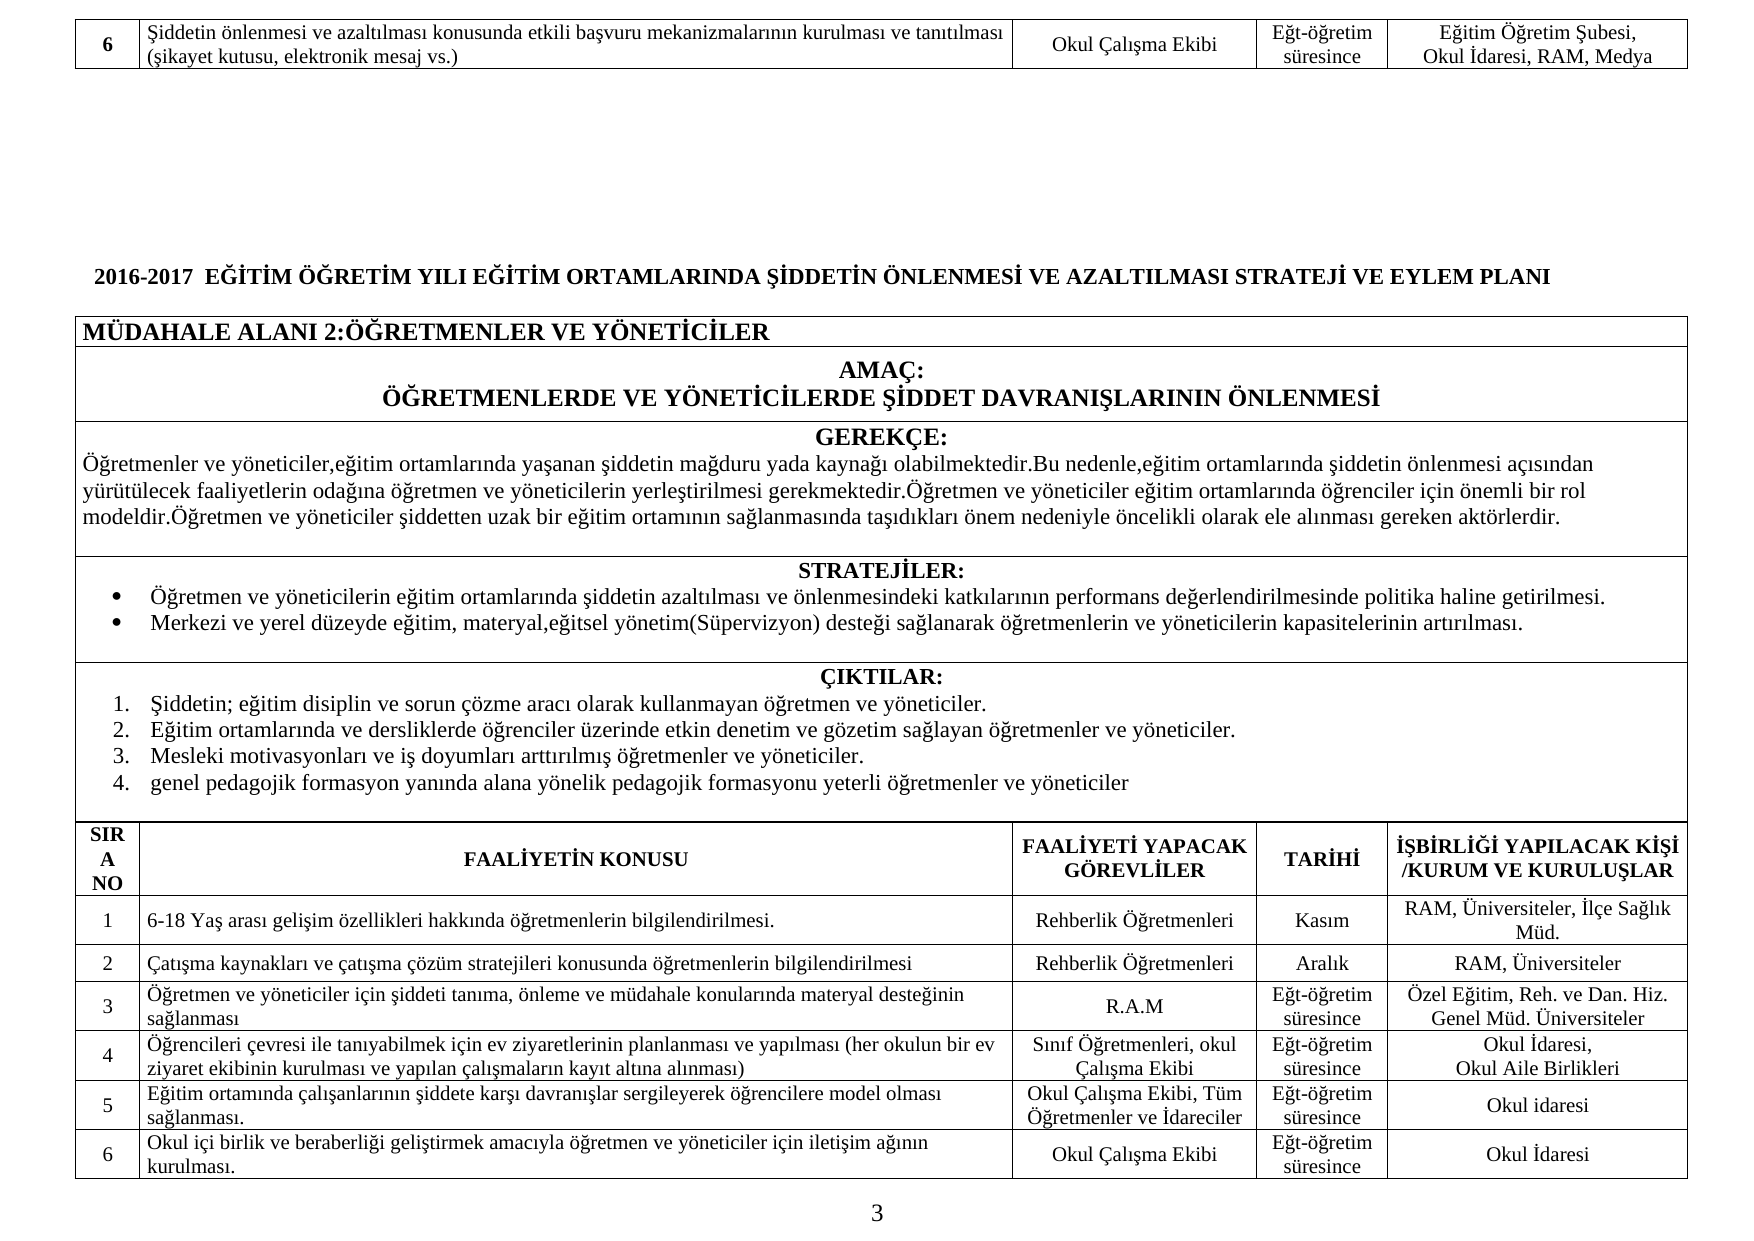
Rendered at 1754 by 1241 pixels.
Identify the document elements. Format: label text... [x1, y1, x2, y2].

table_cell Okul Çalışma Ekibi [1013, 20, 1256, 68]
table_cell R.A.M [1013, 982, 1256, 1030]
table_cell Okul Çalışma Ekibi, Tüm Öğretmenler ve İdareciler [1013, 1081, 1256, 1129]
table_cell Okul içi birlik ve beraberliği geliştirmek amacıyla öğretmen ve yöneticiler için iletişim ağının kurulması. [140, 1130, 1012, 1178]
table_cell GEREKÇE: Öğretmenler ve yöneticiler,eğitim ortamlarında yaşanan şiddetin mağduru yada kaynağı olabilmektedir.Bu nedenle,eğitim ortamlarında şiddetin önlenmesi açısından yürütülecek faaliyetlerin odağına öğretmen ve yöneticilerin yerleştirilmesi gerekmektedir.Öğretmen ve yöneticiler eğitim ortamlarında öğrenciler için önemli bir rol modeldir.Öğretmen ve yöneticiler şiddetten uzak bir eğitim ortamının sağlanmasında taşıdıkları önem nedeniyle öncelikli olarak ele alınması gereken aktörlerdir. [76, 422, 1687, 556]
table_cell Okul idaresi [1388, 1081, 1687, 1129]
table_header MÜDAHALE ALANI 2:ÖĞRETMENLER VE YÖNETİCİLER [76, 317, 1687, 346]
table_cell Özel Eğitim, Reh. ve Dan. Hiz. Genel Müd. Üniversiteler [1388, 982, 1687, 1030]
table_cell ÇIKTILAR: Şiddetin; eğitim disiplin ve sorun çözme aracı olarak kullanmayan öğretmen ve yöneticiler. Eğitim ortamlarında ve dersliklerde öğrenciler üzerinde etkin denetim ve gözetim sağlayan öğretmenler ve yöneticiler. Mesleki motivasyonları ve iş doyumları arttırılmış öğretmenler ve yöneticiler. genel pedagojik formasyon yanında alana yönelik pedagojik formasyonu yeterli öğretmenler ve yöneticiler [76, 663, 1687, 821]
table_cell FAALİYETİ YAPACAK GÖREVLİLER [1013, 823, 1256, 894]
table_cell 6 [76, 1130, 139, 1178]
table_cell Eğitim ortamında çalışanlarının şiddete karşı davranışlar sergileyerek öğrencilere model olması sağlanması. [140, 1081, 1012, 1129]
table_cell 1 [76, 896, 139, 944]
table_cell Rehberlik Öğretmenleri [1013, 896, 1256, 944]
table_cell Kasım [1257, 896, 1387, 944]
table_cell 2 [76, 945, 139, 981]
table_cell Eğt-öğretim süresince [1257, 1130, 1387, 1178]
table_cell TARİHİ [1257, 823, 1387, 894]
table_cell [1257, 20, 1387, 68]
table_cell RAM, Üniversiteler [1388, 945, 1687, 981]
text 2016-2017 EĞİTİM ÖĞRETİM YILI EĞİTİM ORTAMLARINDA ŞİDDETİN ÖNLENMESİ VE AZALTILMASI STRATEJİ VE EYLEM PLANI [94, 263, 1660, 289]
table_cell 6 [76, 20, 139, 68]
table_cell Eğitim Öğretim Şubesi, Okul İdaresi, RAM, Medya [1388, 20, 1687, 68]
table_cell SIRA NO [76, 823, 139, 894]
table_cell İŞBİRLİĞİ YAPILACAK KİŞİ /KURUM VE KURULUŞLAR [1388, 823, 1687, 894]
table_cell AMAÇ: ÖĞRETMENLERDE VE YÖNETİCİLERDE ŞİDDET DAVRANIŞLARININ ÖNLENMESİ [76, 347, 1687, 421]
table_cell Sınıf Öğretmenleri, okul Çalışma Ekibi [1013, 1031, 1256, 1079]
table_cell Şiddetin önlenmesi ve azaltılması konusunda etkili başvuru mekanizmalarının kurulması ve tanıtılması (şikayet kutusu, elektronik mesaj vs.) [140, 20, 1012, 68]
table_cell STRATEJİLER: Öğretmen ve yöneticilerin eğitim ortamlarında şiddetin azaltılması ve önlenmesindeki katkılarının performans değerlendirilmesinde politika haline getirilmesi. Merkezi ve yerel düzeyde eğitim, materyal,eğitsel yönetim(Süpervizyon) desteği sağlanarak öğretmenlerin ve yöneticilerin kapasitelerinin artırılması. [76, 557, 1687, 662]
table_cell 3 [76, 982, 139, 1030]
table_cell Öğrencileri çevresi ile tanıyabilmek için ev ziyaretlerinin planlanması ve yapılması (her okulun bir ev ziyaret ekibinin kurulması ve yapılan çalışmaların kayıt altına alınması) [140, 1031, 1012, 1079]
table_cell Okul İdaresi, Okul Aile Birlikleri [1388, 1031, 1687, 1079]
table_cell Eğt-öğretim süresince [1257, 1031, 1387, 1079]
table_cell Öğretmen ve yöneticiler için şiddeti tanıma, önleme ve müdahale konularında materyal desteğinin sağlanması [140, 982, 1012, 1030]
table_cell Eğt-öğretim süresince [1257, 1081, 1387, 1129]
table_cell 4 [76, 1031, 139, 1079]
table_cell Aralık [1257, 945, 1387, 981]
table_cell Eğt-öğretim süresince [1257, 982, 1387, 1030]
table_cell Rehberlik Öğretmenleri [1013, 945, 1256, 981]
table_cell Çatışma kaynakları ve çatışma çözüm stratejileri konusunda öğretmenlerin bilgilendirilmesi [140, 945, 1012, 981]
table_cell RAM, Üniversiteler, İlçe Sağlık Müd. [1388, 896, 1687, 944]
table_cell 5 [76, 1081, 139, 1129]
table_cell Okul Çalışma Ekibi [1013, 1130, 1256, 1178]
table_cell FAALİYETİN KONUSU [140, 823, 1012, 894]
table_cell Okul İdaresi [1388, 1130, 1687, 1178]
table_cell 6-18 Yaş arası gelişim özellikleri hakkında öğretmenlerin bilgilendirilmesi. [140, 896, 1012, 944]
